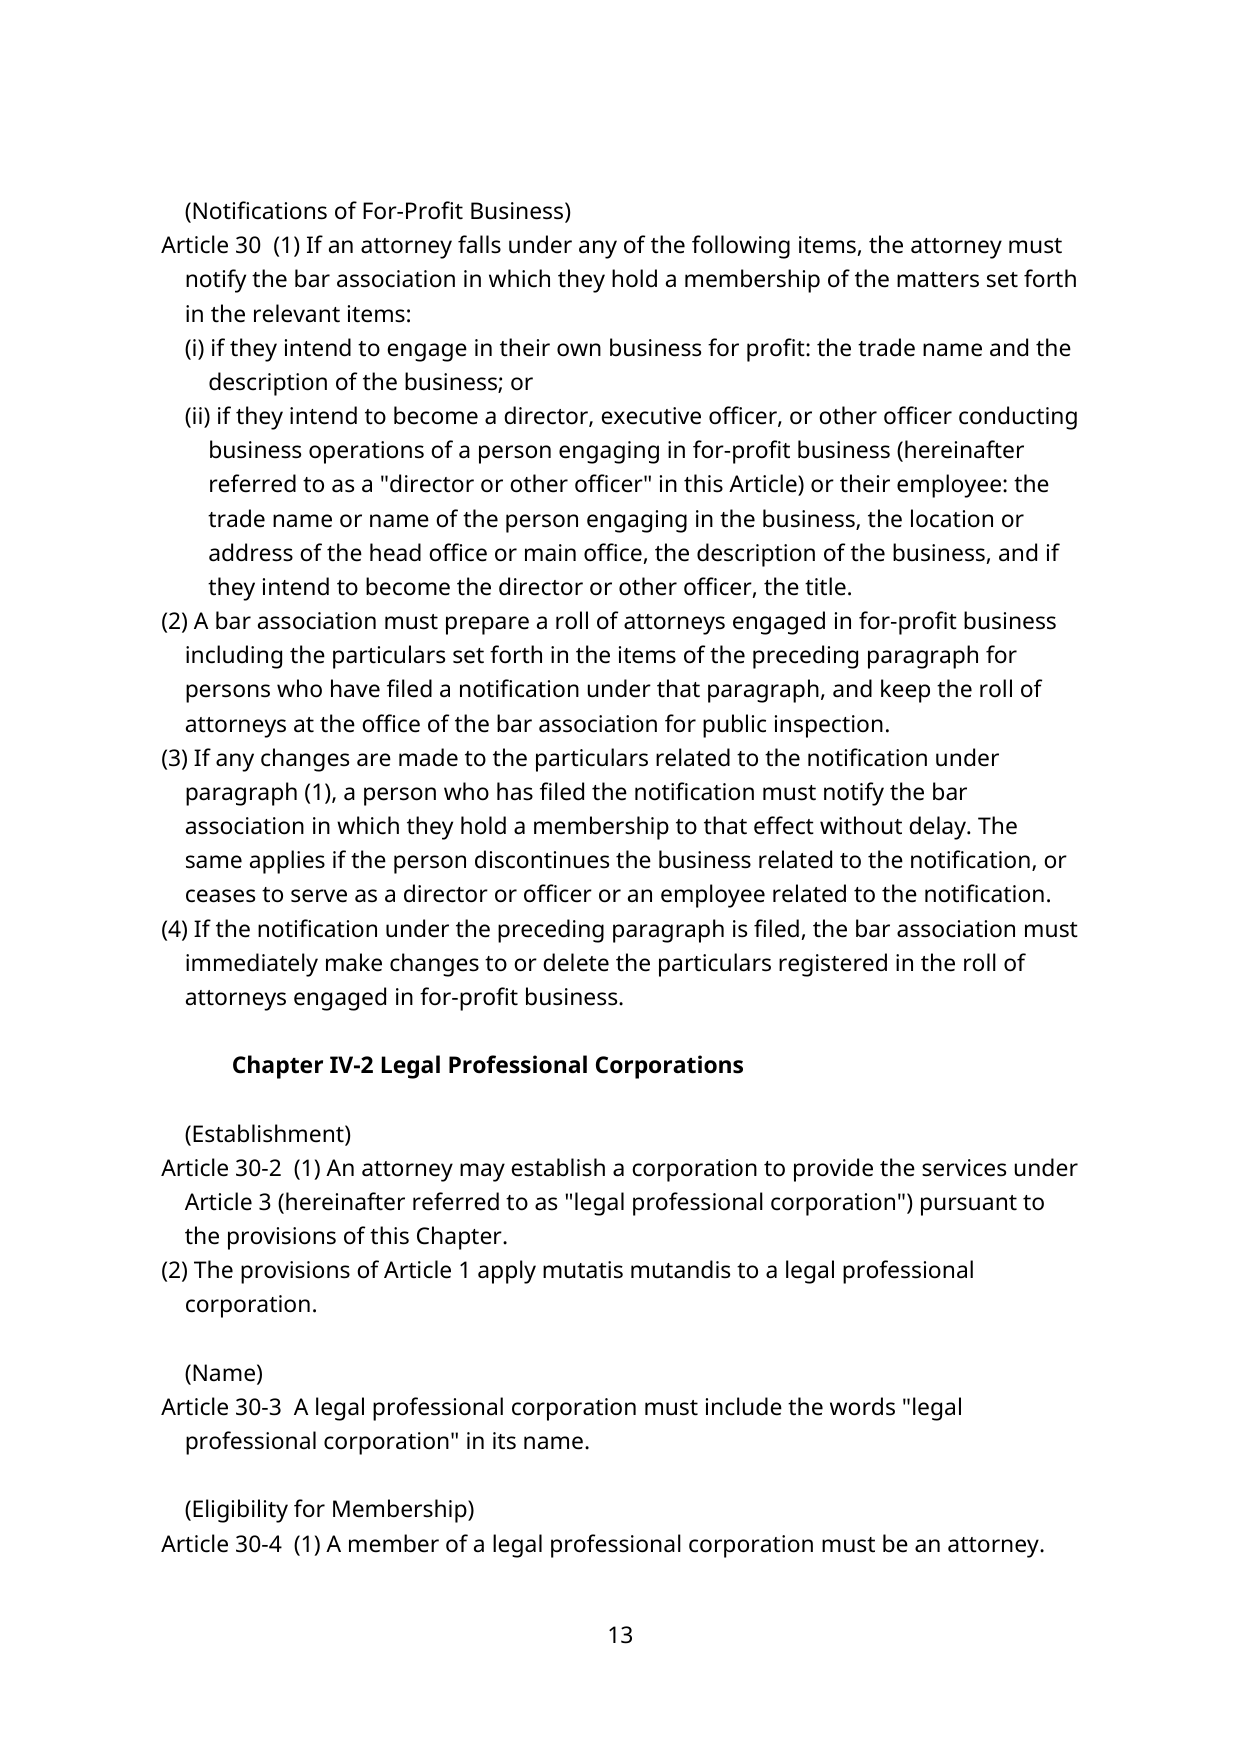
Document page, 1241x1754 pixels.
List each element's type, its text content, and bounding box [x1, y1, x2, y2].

text Article 30 (1) If an attorney falls under any of the following items, the attorney must notify the bar association in which they hold a membership of the matters set forth in the relevant items: [161, 228, 1079, 330]
text Chapter IV-2 Legal Professional Corporations [230, 1048, 1079, 1082]
text (3) If any changes are made to the particulars related to the notification under paragraph (1), a person who has filed the notification must notify the bar association in which they hold a membership to that effect without delay. The same applies if the person discontinues the business related to the notification, or ceases to serve as a director or officer or an employee related to the notification. [161, 740, 1079, 911]
text (Name) [184, 1355, 1079, 1389]
text (2) A bar association must prepare a roll of attorneys engaged in for-profit business including the particulars set forth in the items of the preceding paragraph for persons who have filed a notification under that paragraph, and keep the roll of attorneys at the office of the bar association for public inspection. [161, 604, 1079, 740]
text (ii) if they intend to become a director, executive officer, or other officer conducting business operations of a person engaging in for-profit business (hereinafter referred to as a "director or other officer" in this Article) or their employee: the trade name or name of the person engaging in the business, the location or address of the head office or main office, the description of the business, and if they intend to become the director or other officer, the title. [184, 399, 1079, 604]
text (i) if they intend to engage in their own business for profit: the trade name and the description of the business; or [184, 330, 1079, 399]
text (4) If the notification under the preceding paragraph is filed, the bar association must immediately make changes to or delete the particulars registered in the roll of attorneys engaged in for-profit business. [161, 911, 1079, 1014]
text Article 30-4 (1) A member of a legal professional corporation must be an attorney. [161, 1526, 1079, 1560]
text (Notifications of For-Profit Business) [184, 194, 1079, 228]
text (2) The provisions of Article 1 apply mutatis mutandis to a legal professional corporation. [161, 1253, 1079, 1321]
text (Eligibility for Membership) [184, 1492, 1079, 1526]
text Article 30-3 A legal professional corporation must include the words "legal professional corporation" in its name. [161, 1389, 1079, 1458]
text Article 30-2 (1) An attorney may establish a corporation to provide the services under Article 3 (hereinafter referred to as "legal professional corporation") pursuant to the provisions of this Chapter. [161, 1150, 1079, 1253]
text (Establishment) [184, 1116, 1079, 1150]
